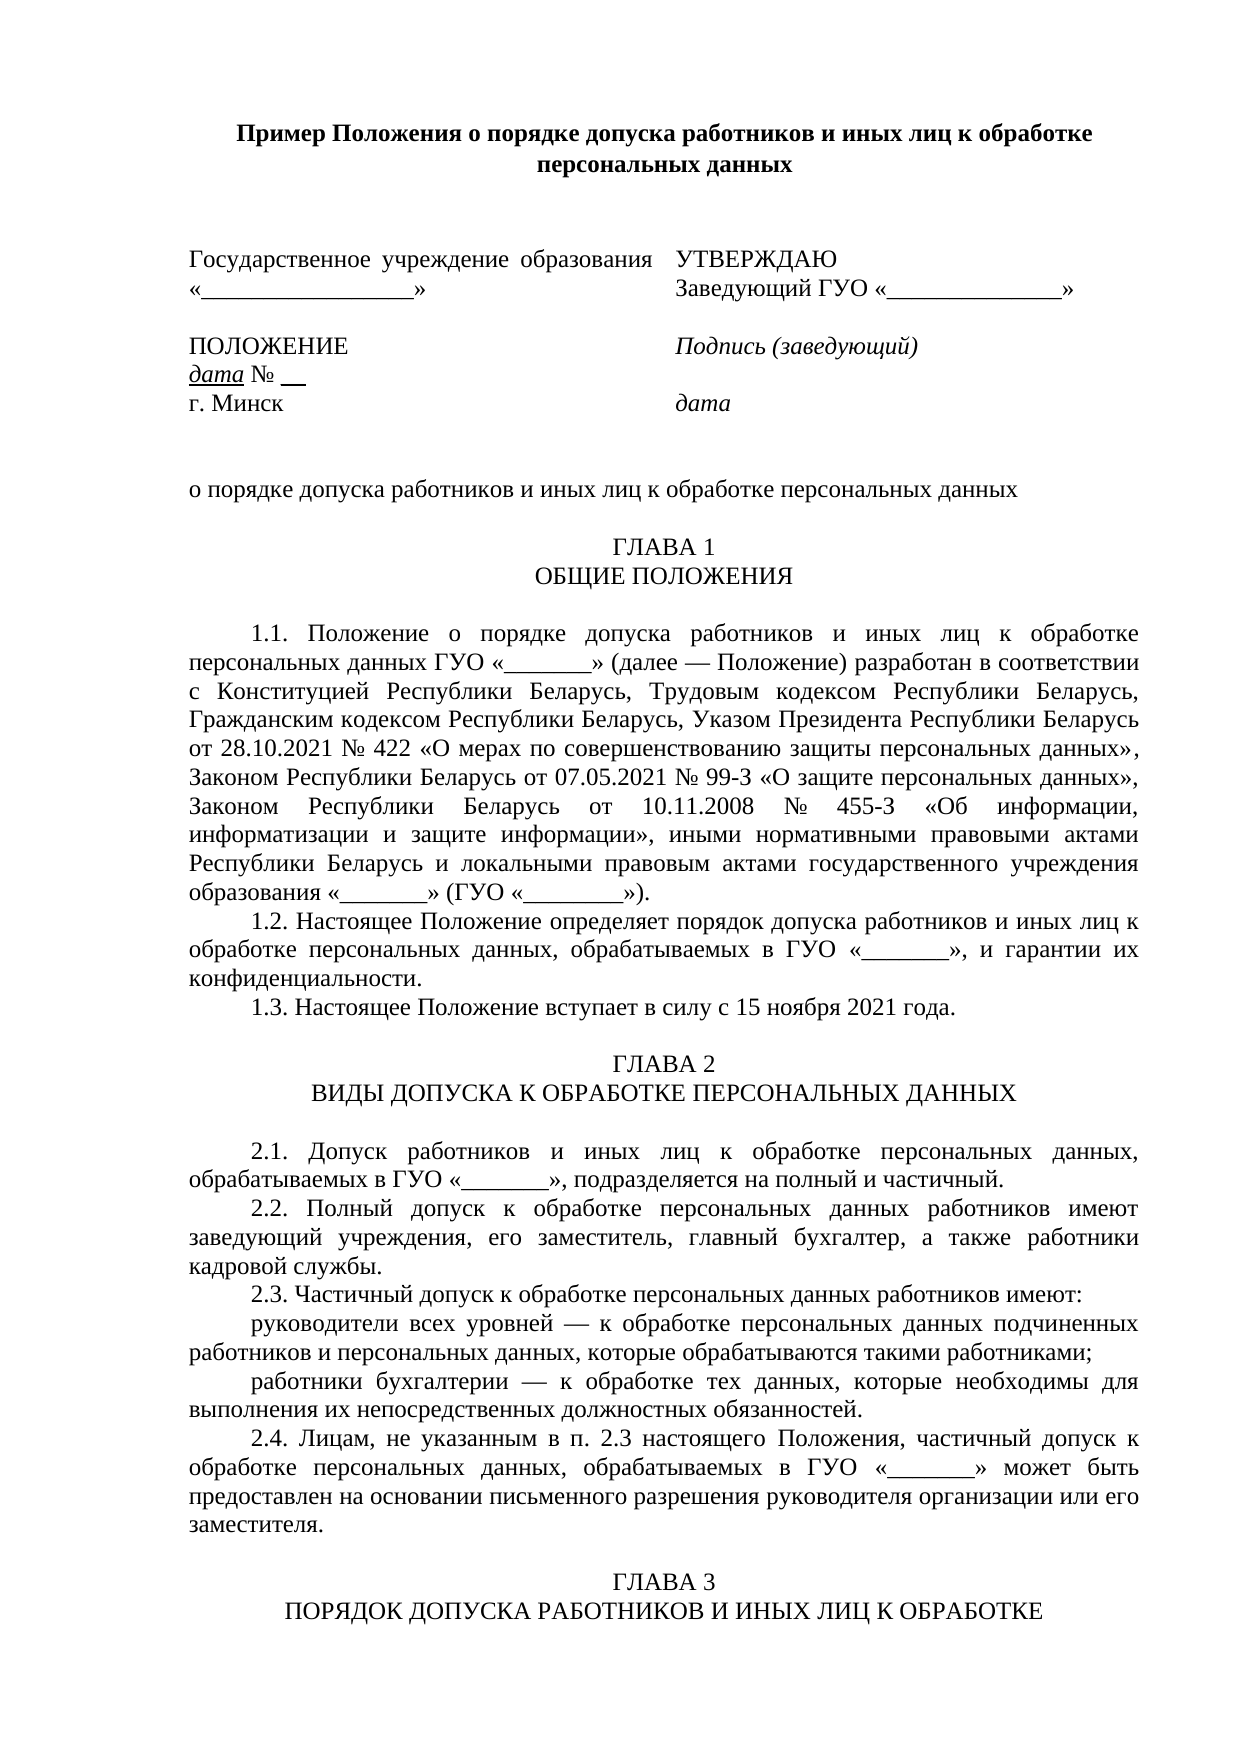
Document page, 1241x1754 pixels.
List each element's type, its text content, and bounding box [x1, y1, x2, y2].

table_header Государственное учреждение образования «_________________» ПОЛОЖЕНИЕ дата № __ г. Минск [177, 245, 664, 446]
text Пример Положения о порядке допуска работников и иных лиц к обработке персональных данных [177, 118, 1152, 178]
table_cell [177, 446, 1151, 1624]
table_header УТВЕРЖДАЮ Заведующий ГУО «______________» Подпись (заведующий) дата [664, 245, 1151, 446]
